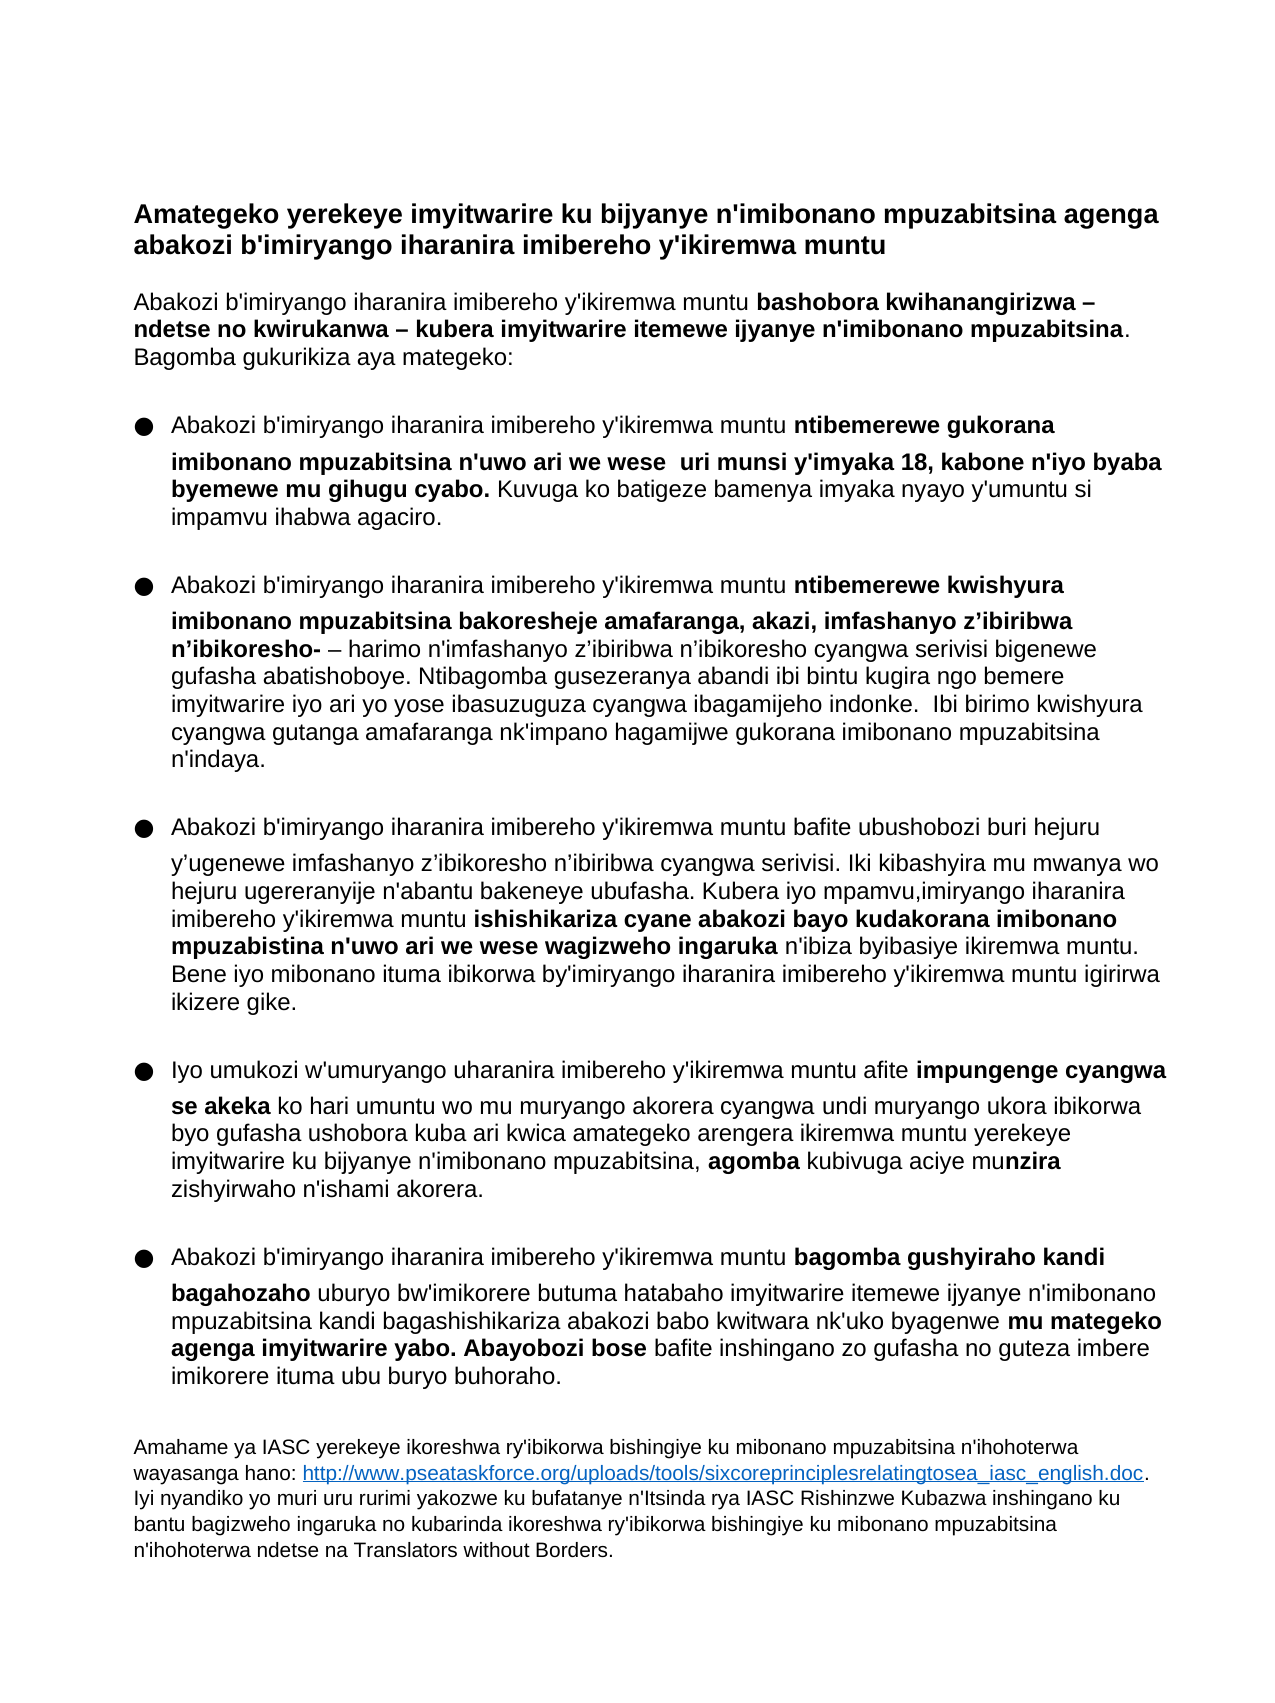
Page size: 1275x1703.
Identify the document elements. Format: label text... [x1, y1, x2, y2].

text Amategeko yerekeye imyitwarire ku bijyanye n'imibonano mpuzabitsina agenga abakozi b'imiryango iharanira imibereho y'ikiremwa muntu [133, 198, 1174, 260]
list Abakozi b'imiryango iharanira imibereho y'ikiremwa muntu ntibemerewe kwishyura imibonano mpuzabitsina bakoresheje amafaranga, akazi, imfashanyo z’ibiribwa n’ibikoresho- – harimo n'imfashanyo z’ibiribwa n’ibikoresho cyangwa serivisi bigenewe gufasha abatishoboye. Ntibagomba gusezeranya abandi ibi bintu kugira ngo bemere imyitwarire iyo ari yo yose ibasuzuguza cyangwa ibagamijeho indonke. Ibi birimo kwishyura cyangwa gutanga amafaranga nk'impano hagamijwe gukorana imibonano mpuzabitsina n'indaya. [133, 558, 1174, 773]
text Abakozi b'imiryango iharanira imibereho y'ikiremwa muntu bashobora kwihanangirizwa – ndetse no kwirukanwa – kubera imyitwarire itemewe ijyanye n'imibonano mpuzabitsina. Bagomba gukurikiza aya mategeko: [133, 288, 1174, 371]
list Abakozi b'imiryango iharanira imibereho y'ikiremwa muntu ntibemerewe gukorana imibonano mpuzabitsina n'uwo ari we wese uri munsi y'imyaka 18, kabone n'iyo byaba byemewe mu gihugu cyabo. Kuvuga ko batigeze bamenya imyaka nyayo y'umuntu si impamvu ihabwa agaciro. [133, 398, 1174, 530]
list Iyo umukozi w'umuryango uharanira imibereho y'ikiremwa muntu afite impungenge cyangwa se akeka ko hari umuntu wo mu muryango akorera cyangwa undi muryango ukora ibikorwa byo gufasha ushobora kuba ari kwica amategeko arengera ikiremwa muntu yerekeye imyitwarire ku bijyanye n'imibonano mpuzabitsina, agomba kubivuga aciye munzira zishyirwaho n'ishami akorera. [133, 1043, 1174, 1202]
list Abakozi b'imiryango iharanira imibereho y'ikiremwa muntu bagomba gushyiraho kandi bagahozaho uburyo bw'imikorere butuma hatabaho imyitwarire itemewe ijyanye n'imibonano mpuzabitsina kandi bagashishikariza abakozi babo kwitwara nk'uko byagenwe mu mategeko agenga imyitwarire yabo. Abayobozi bose bafite inshingano zo gufasha no guteza imbere imikorere ituma ubu buryo buhoraho. [133, 1230, 1174, 1389]
list Abakozi b'imiryango iharanira imibereho y'ikiremwa muntu bafite ubushobozi buri hejuru y’ugenewe imfashanyo z’ibikoresho n’ibiribwa cyangwa serivisi. Iki kibashyira mu mwanya wo hejuru ugereranyije n'abantu bakeneye ubufasha. Kubera iyo mpamvu,imiryango iharanira imibereho y'ikiremwa muntu ishishikariza cyane abakozi bayo kudakorana imibonano mpuzabistina n'uwo ari we wese wagizweho ingaruka n'ibiza byibasiye ikiremwa muntu. Bene iyo mibonano ituma ibikorwa by'imiryango iharanira imibereho y'ikiremwa muntu igirirwa ikizere gike. [133, 800, 1174, 1015]
text Amahame ya IASC yerekeye ikoreshwa ry'ibikorwa bishingiye ku mibonano mpuzabitsina n'ihohoterwa wayasanga hano: http://www.pseataskforce.org/uploads/tools/sixcoreprinciplesrelatingtosea_iasc_english.doc. [133, 1434, 1174, 1484]
text Iyi nyandiko yo muri uru rurimi yakozwe ku bufatanye n'Itsinda rya IASC Rishinzwe Kubazwa inshingano ku bantu bagizweho ingaruka no kubarinda ikoreshwa ry'ibikorwa bishingiye ku mibonano mpuzabitsina n'ihohoterwa ndetse na Translators without Borders. [133, 1486, 1174, 1562]
